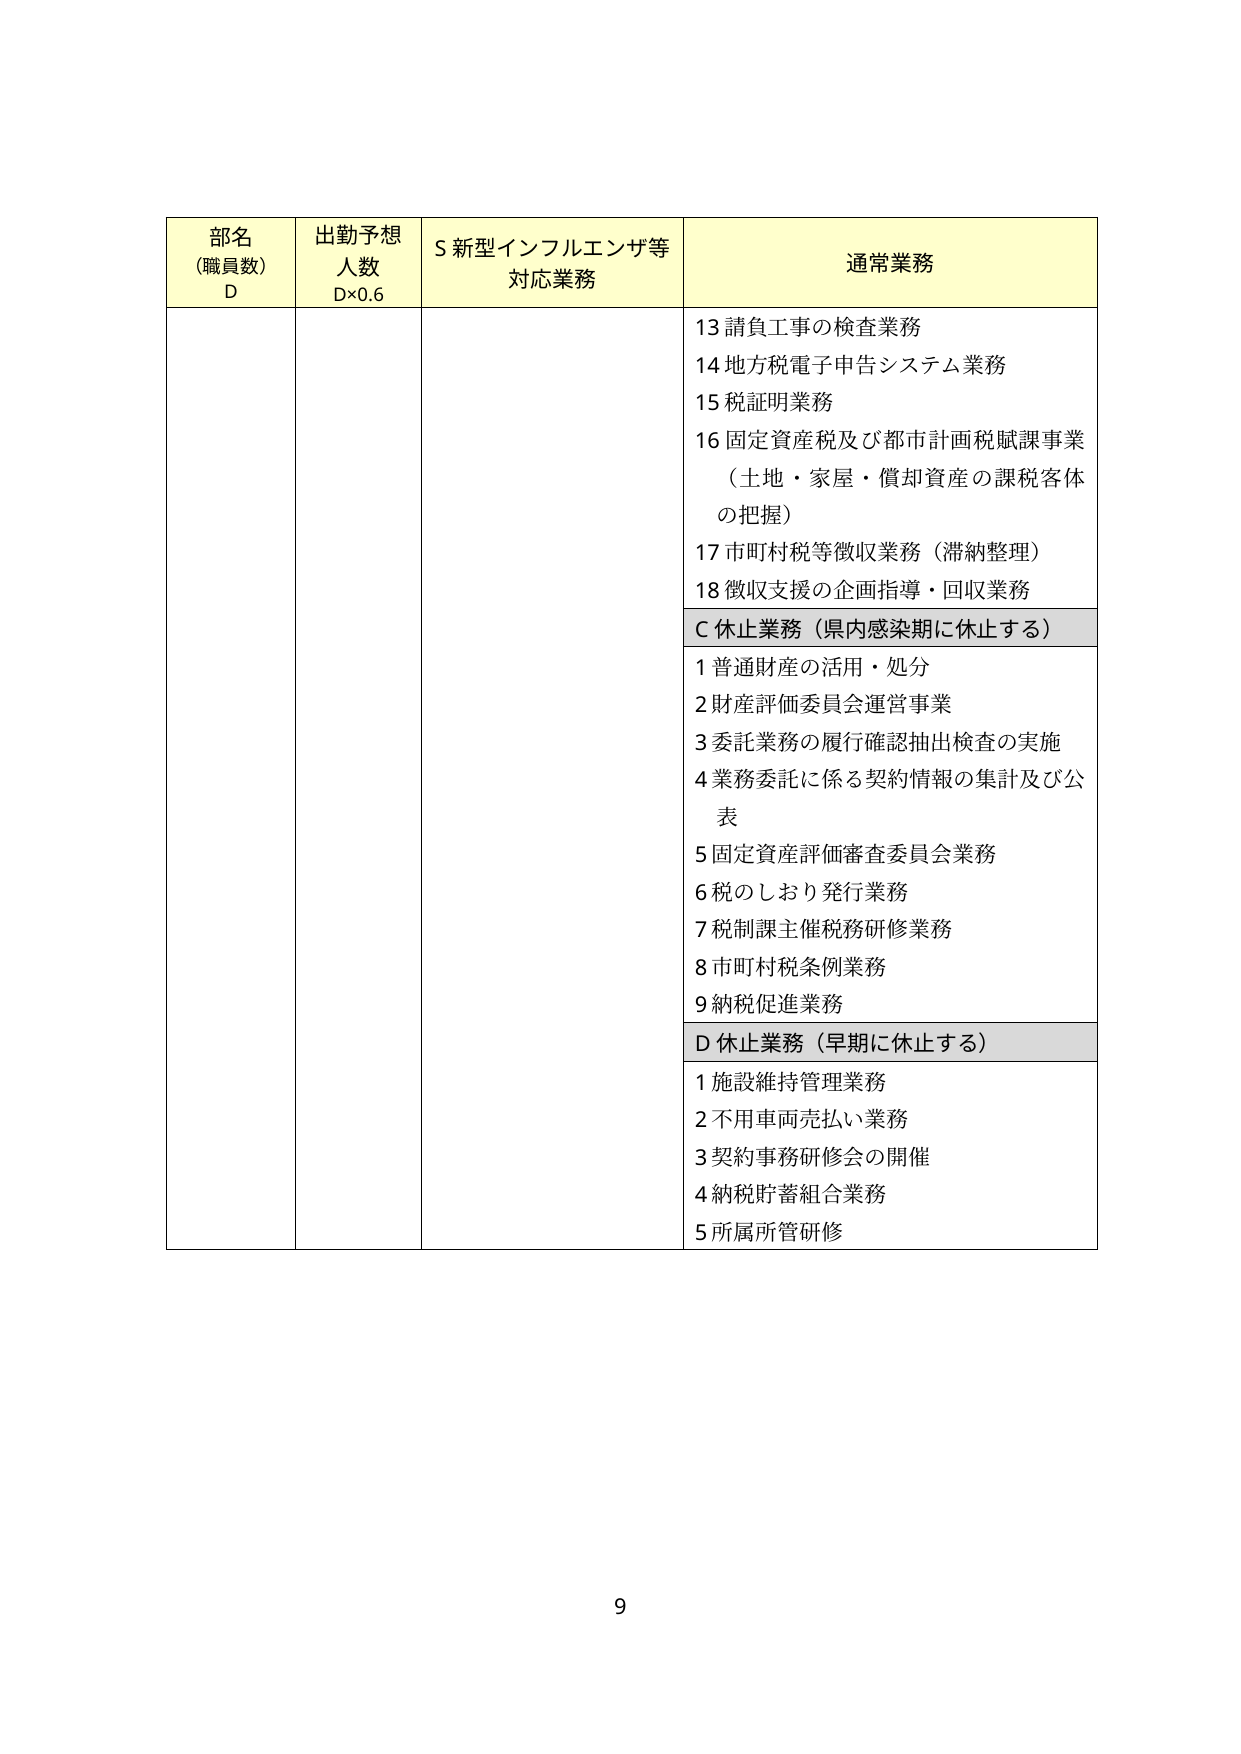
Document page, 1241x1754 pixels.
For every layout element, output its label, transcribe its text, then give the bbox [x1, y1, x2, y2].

table_header 出勤予想人数 D×0.6 [296, 218, 421, 307]
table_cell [684, 308, 1097, 608]
table_cell C 休止業務（県内感染期に休止する） [684, 609, 1097, 646]
table_header 通常業務 [684, 218, 1097, 307]
table_cell D 休止業務（早期に休止する） [684, 1023, 1097, 1061]
table_cell 1施設維持管理業務 2不用車両売払い業務 3契約事務研修会の開催 4納税貯蓄組合業務 5所属所管研修 [684, 1062, 1097, 1249]
table_header S 新型インフルエンザ等対応業務 [422, 218, 683, 307]
table_cell 1普通財産の活用・処分 2財産評価委員会運営事業 3委託業務の履行確認抽出検査の実施 4業務委託に係る契約情報の集計及び公表 5固定資産評価審査委員会業務 6税のしおり発行業務 7税制課主催税務研修業務 8市町村税条例業務 9納税促進業務 [684, 647, 1097, 1022]
table_header 部名 （職員数） D [167, 218, 295, 307]
